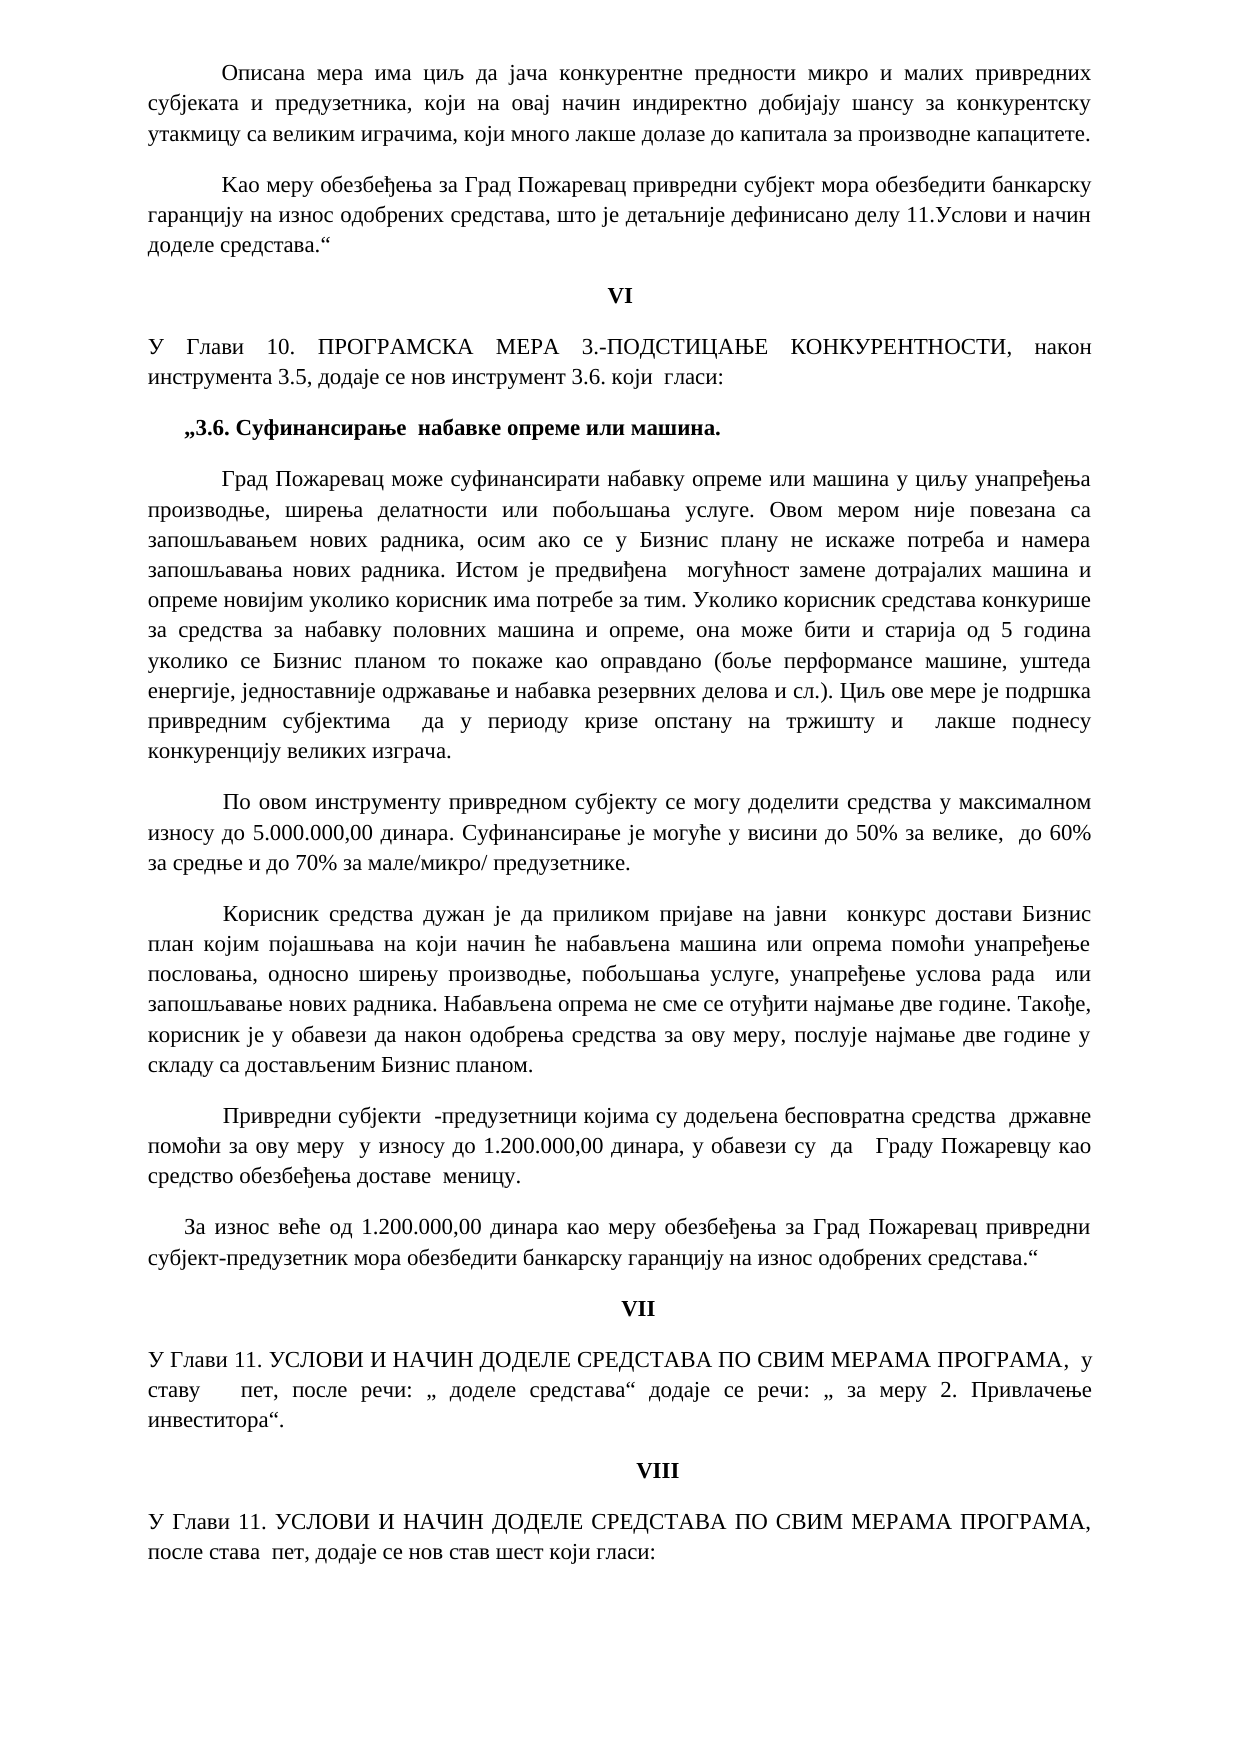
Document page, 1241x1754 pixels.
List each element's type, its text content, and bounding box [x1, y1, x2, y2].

text „3.6. Суфинансирање набавке опреме или машина. [148, 414, 1093, 441]
text Описана мера има циљ да јача конкурентне предности микро и малих привредних субјеката и предузетника, који на овај начин индиректно добијају шансу за конкурентску утакмицу са великим играчима, који много лакше долазе до капитала за производне капацитете. [148, 59, 1093, 146]
text Kао меру обезбеђења за Град Пожаревац привредни субјект мора обезбедити банкарску гаранцију на износ одобрених средстава, што је детаљније дефинисано делу 11.Услови и начин доделе средстава.“ [148, 171, 1093, 257]
text У Глави 11. УСЛОВИ И НАЧИН ДОДЕЛЕ СРЕДСТАВА ПО СВИМ МЕРАМА ПРОГРАМА, у ставу пет, после речи: „ доделе средстaва“ додаје се речи: „ за меру 2. Привлачење инвеститора“. [148, 1346, 1093, 1432]
text У Глави 11. УСЛОВИ И НАЧИН ДОДЕЛЕ СРЕДСТАВА ПО СВИМ МЕРАМА ПРОГРАМА, после става пет, додаје се нов став шест који гласи: [148, 1508, 1093, 1565]
text У Глави 10. ПРОГРАМСКА МЕРА 3.-ПОДСТИЦАЊЕ КОНКУРЕНТНОСТИ, након инструмента 3.5, додаје се нов инструмент 3.6. који гласи: [148, 333, 1093, 390]
text VI [148, 282, 1093, 308]
text VII [148, 1294, 1093, 1321]
text Град Пожаревац може суфинансирати набавку опреме или машина у циљу унапређења производње, ширења делатности или побољшања услуге. Овом мером није повезана са запошљавањем нових радника, осим ако се у Бизнис плану не искаже потреба и намера запошљавања нових радника. Истом је предвиђена могућност замене дотрајалих машина и опреме новијим уколико корисник има потребе за тим. Уколико корисник средстава конкурише за средства за набавку половних машина и опреме, она може бити и старија од 5 година уколико се Бизнис планом то покаже као оправдано (боље перформансе машине, уштеда енергије, једноставније одржавање и набавка резервних делова и сл.). Циљ ове мере је подршка привредним субјектима да у периоду кризе опстану на тржишту и лакше поднесу конкуренцију великих изграча. [148, 465, 1093, 764]
text По овом инструменту привредном субјекту се могу доделити средства у максималном износу до 5.000.000,00 динара. Суфинансирање је могуће у висини до 50% за велике, до 60% за средње и до 70% за мале/микро/ предузетнике. [148, 788, 1093, 875]
text Привредни субјекти -предузетници којима су додељена бесповратна средства државне помоћи за ову меру у износу до 1.200.000,00 динара, у обавези су да Граду Пожаревцу као средство обезбеђења доставе меницу. [148, 1102, 1093, 1189]
text Корисник средства дужан је да приликом пријаве на јавни конкурс достави Бизнис план којим појашњава на који начин ће набављена машина или опрема помоћи унапређење пословања, односно ширењу прoизводње, побољшања услуге, унапређење услова рада или запошљавање нових радника. Набављена опрема не сме се отуђити најмање две године. Такође, корисник је у обавези да након одобрења средства за ову меру, послује најмање две године у складу са достављеним Бизнис планом. [148, 900, 1093, 1077]
list VIII [223, 1457, 1093, 1483]
text За износ веће од 1.200.000,00 динара као меру обезбеђења за Град Пожаревац привредни субјект-предузетник мора обезбедити банкарску гаранцију на износ одобрених средстава.“ [148, 1213, 1093, 1270]
